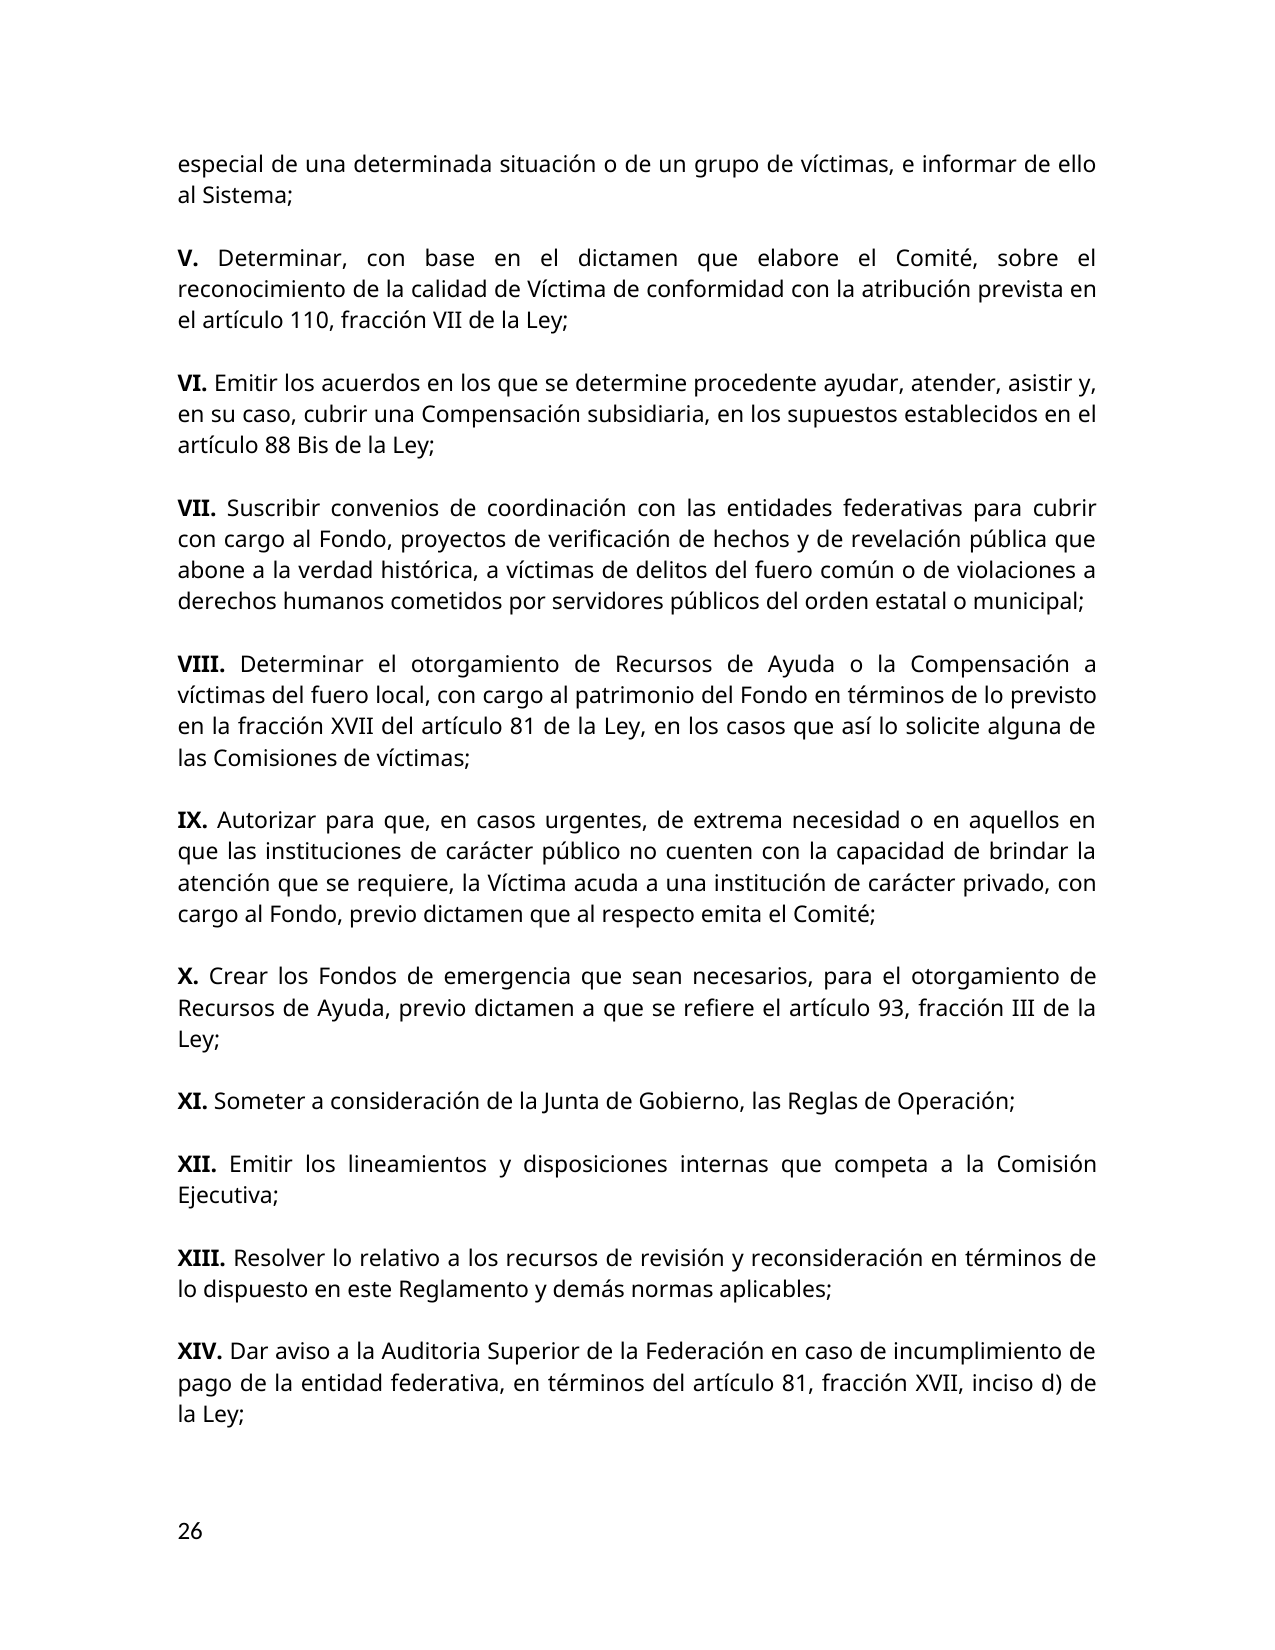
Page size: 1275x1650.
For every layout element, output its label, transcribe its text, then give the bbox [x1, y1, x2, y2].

text X. Crear los Fondos de emergencia que sean necesarios, para el otorgamiento de Recursos de Ayuda, previo dictamen a que se refiere el artículo 93, fracción III de la Ley; [177, 960, 1098, 1054]
text VII. Suscribir convenios de coordinación con las entidades federativas para cubrir con cargo al Fondo, proyectos de verificación de hechos y de revelación pública que abone a la verdad histórica, a víctimas de delitos del fuero común o de violaciones a derechos humanos cometidos por servidores públicos del orden estatal o municipal; [177, 491, 1098, 616]
text XII. Emitir los lineamientos y disposiciones internas que competa a la Comisión Ejecutiva; [177, 1148, 1098, 1210]
text XIV. Dar aviso a la Auditoria Superior de la Federación en caso de incumplimiento de pago de la entidad federativa, en términos del artículo 81, fracción XVII, inciso d) de la Ley; [177, 1335, 1098, 1429]
text V. Determinar, con base en el dictamen que elabore el Comité, sobre el reconocimiento de la calidad de Víctima de conformidad con la atribución prevista en el artículo 110, fracción VII de la Ley; [177, 241, 1098, 335]
text VIII. Determinar el otorgamiento de Recursos de Ayuda o la Compensación a víctimas del fuero local, con cargo al patrimonio del Fondo en términos de lo previsto en la fracción XVII del artículo 81 de la Ley, en los casos que así lo solicite alguna de las Comisiones de víctimas; [177, 648, 1098, 773]
text XIII. Resolver lo relativo a los recursos de revisión y reconsideración en términos de lo dispuesto en este Reglamento y demás normas aplicables; [177, 1241, 1098, 1304]
text XI. Someter a consideración de la Junta de Gobierno, las Reglas de Operación; [177, 1085, 1098, 1116]
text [177, 148, 1098, 210]
text IX. Autorizar para que, en casos urgentes, de extrema necesidad o en aquellos en que las instituciones de carácter público no cuenten con la capacidad de brindar la atención que se requiere, la Víctima acuda a una institución de carácter privado, con cargo al Fondo, previo dictamen que al respecto emita el Comité; [177, 804, 1098, 929]
text VI. Emitir los acuerdos en los que se determine procedente ayudar, atender, asistir y, en su caso, cubrir una Compensación subsidiaria, en los supuestos establecidos en el artículo 88 Bis de la Ley; [177, 366, 1098, 460]
